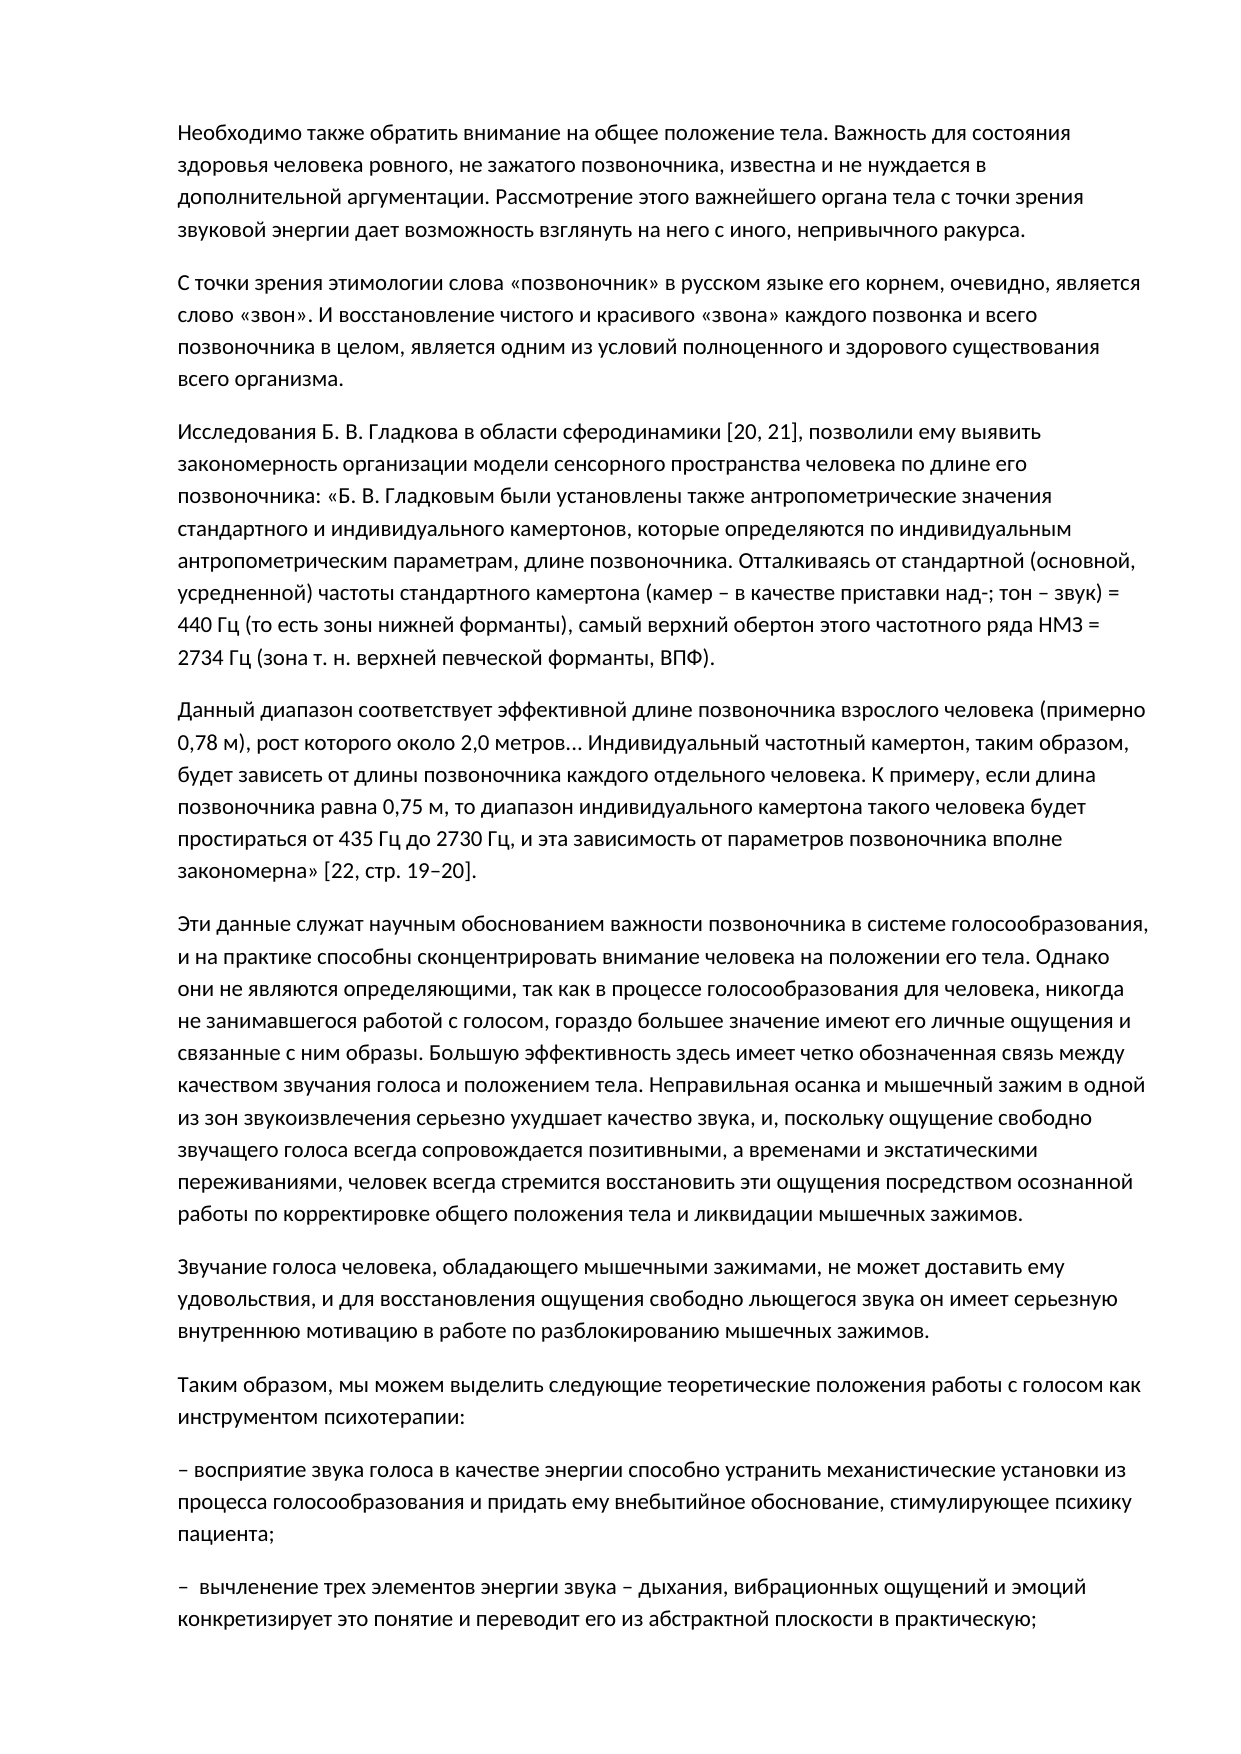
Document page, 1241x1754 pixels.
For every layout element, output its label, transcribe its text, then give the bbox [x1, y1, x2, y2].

text С точки зрения этимологии слова «позвоночник» в русском языке его корнем, очевидно, является слово «звон». И восстановление чистого и красивого «звона» каждого позвонка и всего позвоночника в целом, является одним из условий полноценного и здорового существования всего организма. [177, 268, 1152, 392]
text Таким образом, мы можем выделить следующие теоретические положения работы с голосом как инструментом психотерапии: [177, 1370, 1152, 1430]
text Исследования Б. В. Гладкова в области сферодинамики [20, 21], позволили ему выявить закономерность организации модели сенсорного пространства человека по длине его позвоночника: «Б. В. Гладковым были установлены также антропометрические значения стандартного и индивидуального камертонов, которые определяются по индивидуальным антропометрическим параметрам, длине позвоночника. Отталкиваясь от стандартной (основной, усредненной) частоты стандартного камертона (камер – в качестве приставки над-; тон – звук) = 440 Гц (то есть зоны нижней форманты), самый верхний обертон этого частотного ряда НМЗ = 2734 Гц (зона т. н. верхней певческой форманты, ВПФ). [177, 417, 1152, 671]
text Звучание голоса человека, обладающего мышечными зажимами, не может доставить ему удовольствия, и для восстановления ощущения свободно льющегося звука он имеет серьезную внутреннюю мотивацию в работе по разблокированию мышечных зажимов. [177, 1252, 1152, 1345]
text – восприятие звука голоса в качестве энергии способно устранить механистические установки из процесса голосообразования и придать ему внебытийное обоснование, стимулирующее психику пациента; [177, 1455, 1152, 1547]
text Эти данные служат научным обоснованием важности позвоночника в системе голосообразования, и на практике способны сконцентрировать внимание человека на положении его тела. Однако они не являются определяющими, так как в процессе голосообразования для человека, никогда не занимавшегося работой с голосом, гораздо большее значение имеют его личные ощущения и связанные с ним образы. Большую эффективность здесь имеет четко обозначенная связь между качеством звучания голоса и положением тела. Неправильная осанка и мышечный зажим в одной из зон звукоизвлечения серьезно ухудшает качество звука, и, поскольку ощущение свободно звучащего голоса всегда сопровождается позитивными, а временами и экстатическими переживаниями, человек всегда стремится восстановить эти ощущения посредством осознанной работы по корректировке общего положения тела и ликвидации мышечных зажимов. [177, 909, 1152, 1227]
text Данный диапазон соответствует эффективной длине позвоночника взрослого человека (примерно 0,78 м), рост которого около 2,0 метров... Индивидуальный частотный камертон, таким образом, будет зависеть от длины позвоночника каждого отдельного человека. К примеру, если длина позвоночника равна 0,75 м, то диапазон индивидуального камертона такого человека будет простираться от 435 Гц до 2730 Гц, и эта зависимость от параметров позвоночника вполне закономерна» [22, стр. 19–20]. [177, 696, 1152, 884]
text Необходимо также обратить внимание на общее положение тела. Важность для состояния здоровья человека ровного, не зажатого позвоночника, известна и не нуждается в дополнительной аргументации. Рассмотрение этого важнейшего органа тела с точки зрения звуковой энергии дает возможность взглянуть на него с иного, непривычного ракурса. [177, 118, 1152, 243]
text – вычленение трех элементов энергии звука – дыхания, вибрационных ощущений и эмоций конкретизирует это понятие и переводит его из абстрактной плоскости в практическую; [177, 1572, 1152, 1632]
